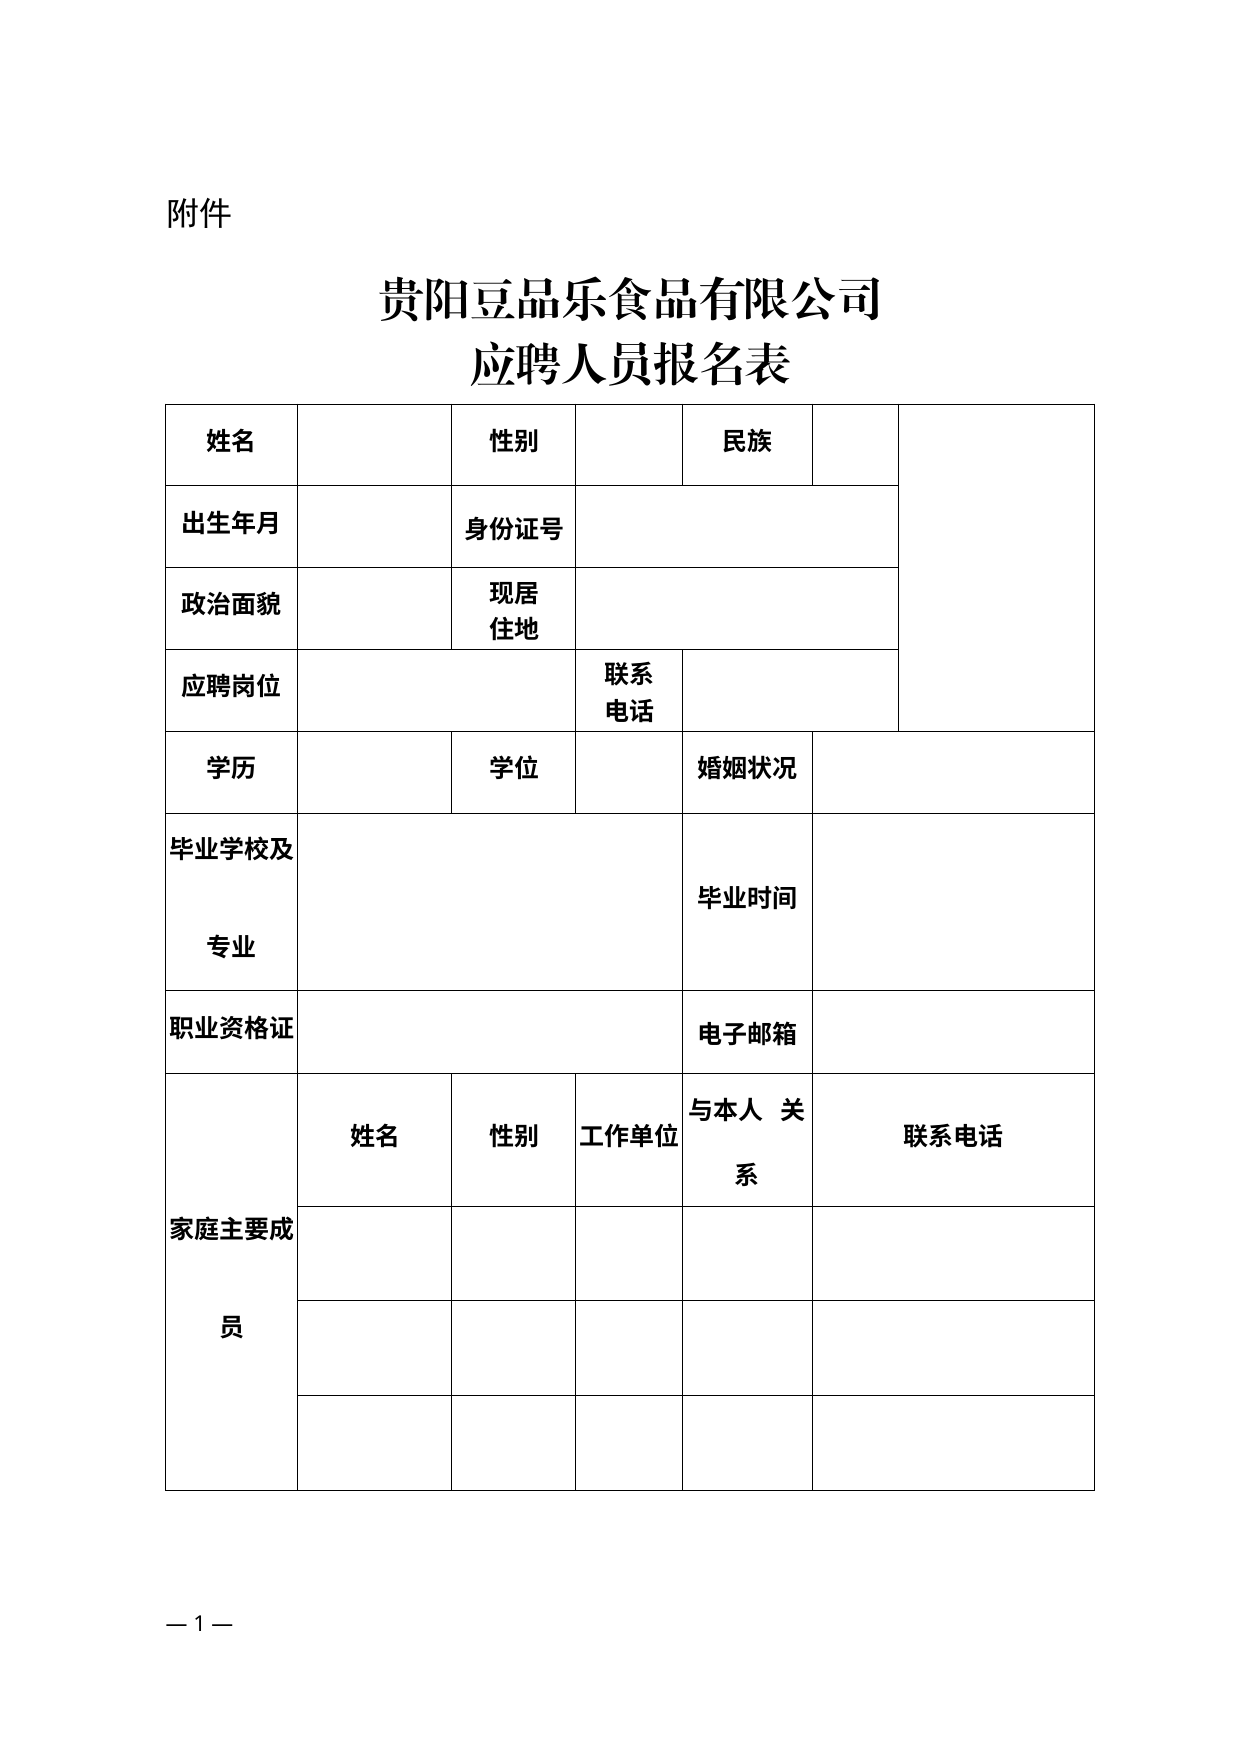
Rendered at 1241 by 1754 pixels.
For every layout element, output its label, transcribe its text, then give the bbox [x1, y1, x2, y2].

table_cell 毕业学校及专业 [166, 814, 297, 990]
table_cell 民族 [683, 405, 812, 485]
table_cell 学位 [452, 732, 575, 813]
table_cell 联系 电话 [576, 650, 682, 731]
table_cell 家庭主要成员 [166, 1074, 297, 1490]
table_cell [813, 732, 1094, 813]
table_cell [298, 1207, 451, 1300]
table_cell [813, 1207, 1094, 1300]
table_cell [813, 1301, 1094, 1395]
table_cell [899, 405, 1094, 731]
table_cell [576, 1301, 682, 1395]
table_cell 现居 住地 [452, 568, 575, 649]
table_cell 联系电话 [813, 1074, 1094, 1206]
table_cell [576, 405, 682, 485]
table_cell [452, 1396, 575, 1490]
table_cell [813, 1396, 1094, 1490]
table_cell 工作单位 [576, 1074, 682, 1206]
table_cell 学历 [166, 732, 297, 813]
table_header 贵阳豆品乐食品有限公司 应聘人员报名表 [165, 262, 1094, 403]
table_cell [298, 991, 682, 1073]
table_cell [576, 486, 898, 567]
table_cell [452, 1207, 575, 1300]
table_cell [298, 1301, 451, 1395]
table_cell [298, 732, 451, 813]
table_cell [813, 405, 898, 485]
text 附件 [165, 178, 1087, 243]
table_cell 电子邮箱 [683, 991, 812, 1073]
table_cell [298, 405, 451, 485]
table_cell [452, 1301, 575, 1395]
table_cell 性别 [452, 1074, 575, 1206]
table_cell [813, 814, 1094, 990]
table_cell [576, 1207, 682, 1300]
table_cell 婚姻状况 [683, 732, 812, 813]
table_cell 与本人 关系 [683, 1074, 812, 1206]
table_cell [298, 1396, 451, 1490]
table_cell [576, 732, 682, 813]
table_cell 出生年月 [166, 486, 297, 567]
table_cell [298, 814, 682, 990]
table_cell [683, 1301, 812, 1395]
table_cell 姓名 [166, 405, 297, 485]
table_cell 应聘岗位 [166, 650, 297, 731]
table_cell [813, 991, 1094, 1073]
table_cell 职业资格证 [166, 991, 297, 1073]
table_cell [576, 1396, 682, 1490]
table_cell 姓名 [298, 1074, 451, 1206]
table_cell 毕业时间 [683, 814, 812, 990]
table_cell [683, 650, 898, 731]
table_cell [683, 1207, 812, 1300]
table_cell [298, 568, 451, 649]
table_cell 性别 [452, 405, 575, 485]
table_cell [683, 1396, 812, 1490]
table_cell [298, 486, 451, 567]
table_cell [298, 650, 575, 731]
table_cell 政治面貌 [166, 568, 297, 649]
table_cell 身份证号 [452, 486, 575, 567]
table_cell [576, 568, 898, 649]
